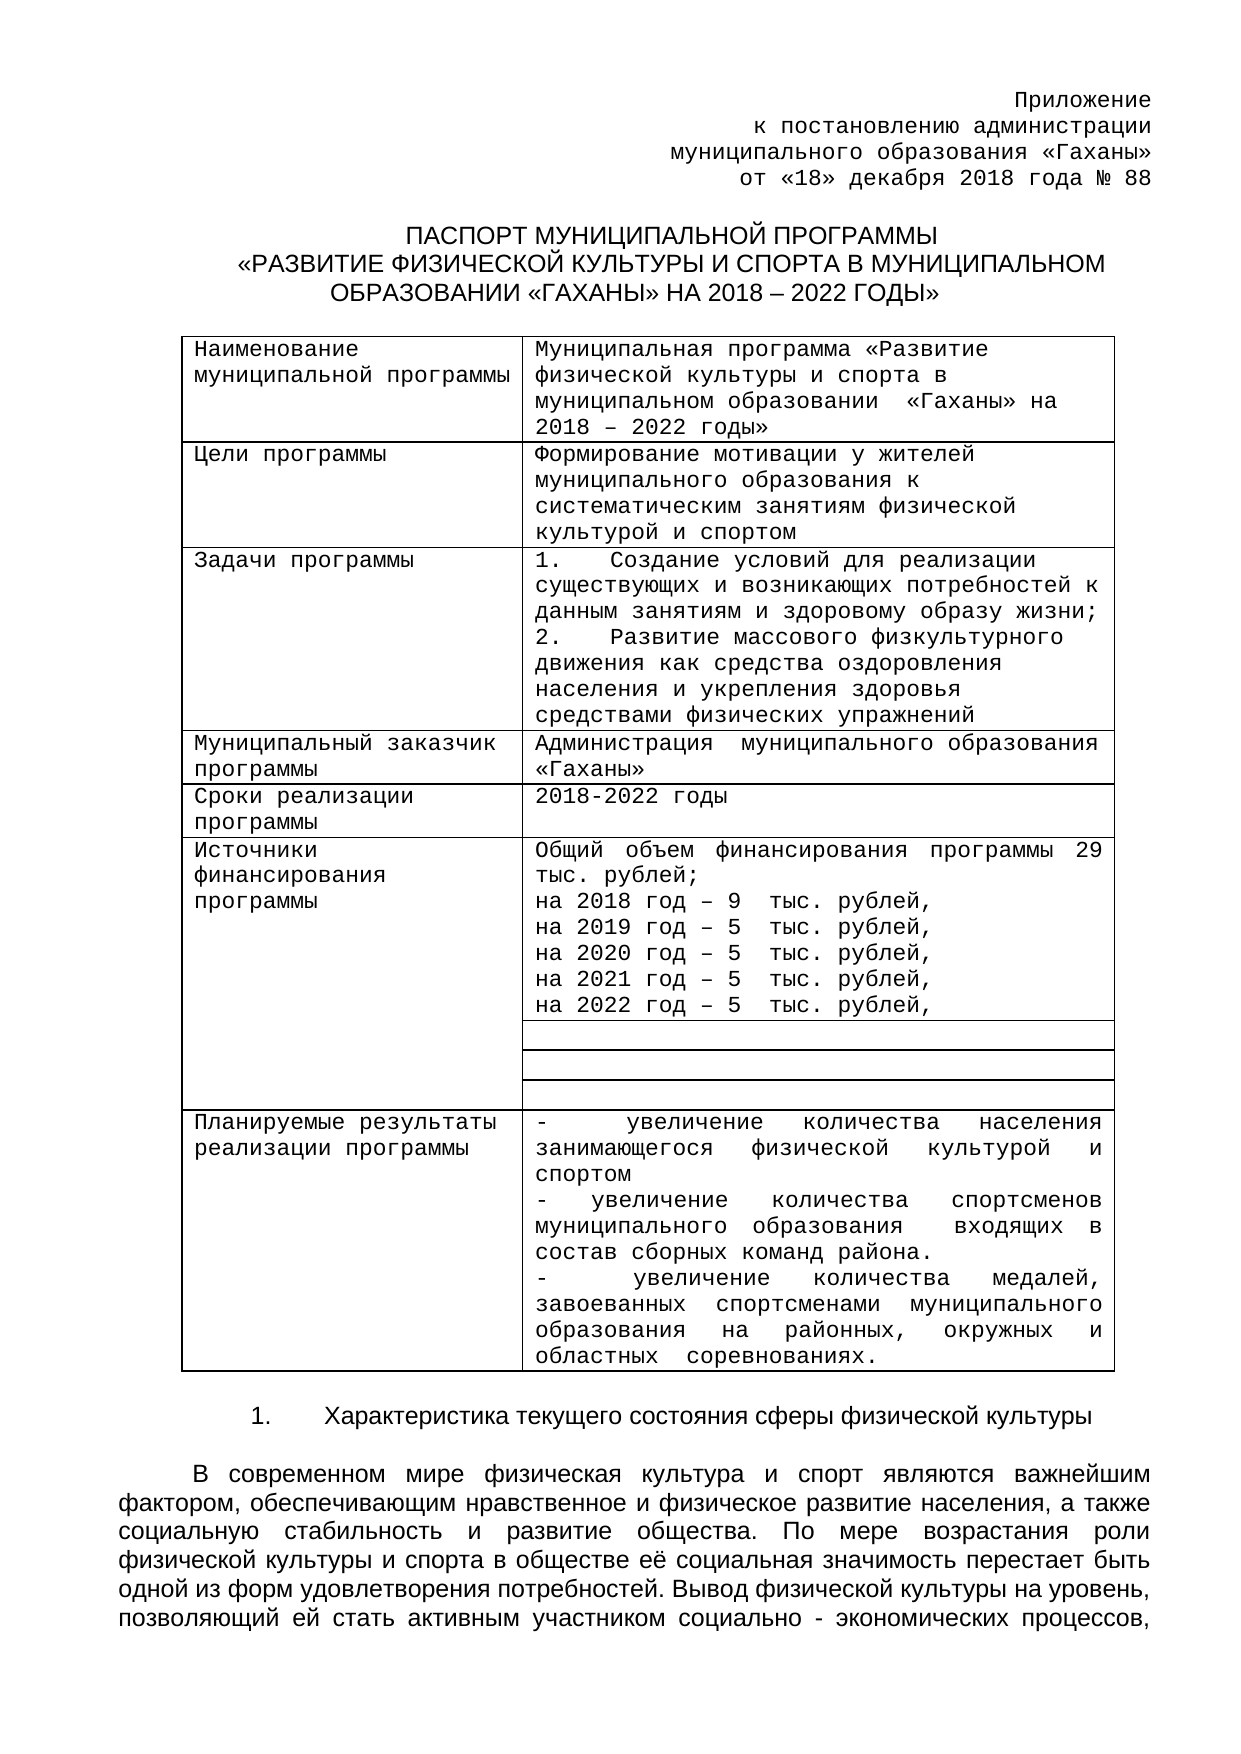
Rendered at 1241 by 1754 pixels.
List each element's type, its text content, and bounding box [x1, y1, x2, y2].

table_cell Создание условий для реализации существующих и возникающих потребностей к данным занятиям и здоровому образу жизни; Развитие массового физкультурного движения как средства оздоровления населения и укрепления здоровья средствами физических упражнений [523, 548, 1114, 729]
text «РАЗВИТИЕ ФИЗИЧЕСКОЙ КУЛЬТУРЫ И СПОРТА В МУНИЦИПАЛЬНОМ ОБРАЗОВАНИИ «ГАХАНЫ» НА 2018 – 2022 ГОДЫ» [118, 249, 1152, 307]
table_cell [523, 1021, 1114, 1049]
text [118, 1459, 1152, 1631]
list Характеристика текущего состояния сферы физической культуры [118, 1401, 1152, 1429]
table_cell Задачи программы [183, 548, 522, 729]
table_header Наименование муниципальной программы [183, 337, 522, 441]
table_cell - увеличение количества населения занимающегося физической культурой и спортом - увеличение количества спортсменов муниципального образования входящих в состав сборных команд района. - увеличение количества медалей, завоеванных спортсменами муниципального образования на районных, окружных и областных соревнованиях. [523, 1111, 1114, 1370]
table_cell Администрация муниципального образования «Гаханы» [523, 731, 1114, 783]
table_cell Муниципальный заказчик программы [183, 731, 522, 783]
table_cell Общий объем финансирования программы 29 тыс. рублей; на 2018 год – 9 тыс. рублей, на 2019 год – 5 тыс. рублей, на 2020 год – 5 тыс. рублей, на 2021 год – 5 тыс. рублей, на 2022 год – 5 тыс. рублей, [523, 838, 1114, 1019]
table_cell [523, 1051, 1114, 1079]
table_cell Формирование мотивации у жителей муниципального образования к систематическим занятиям физической культурой и спортом [523, 443, 1114, 546]
table_cell [523, 1081, 1114, 1109]
table_cell 2018-2022 годы [523, 785, 1114, 836]
table_header Муниципальная программа «Развитие физической культуры и спорта в муниципальном образовании «Гаханы» на 2018 – 2022 годы» [523, 337, 1114, 441]
table_cell Планируемые результаты реализации программы [183, 1111, 522, 1370]
text ПАСПОРТ МУНИЦИПАЛЬНОЙ ПРОГРАММЫ [118, 221, 1152, 249]
table_cell Цели программы [183, 443, 522, 546]
table_cell Источники финансирования программы [183, 838, 522, 1109]
table_cell Сроки реализации программы [183, 785, 522, 836]
text Приложение [118, 89, 1152, 114]
text от «18» декабря 2018 года № 88 [118, 166, 1152, 192]
text муниципального образования «Гаханы» [118, 141, 1152, 166]
text к постановлению администрации [118, 114, 1152, 141]
